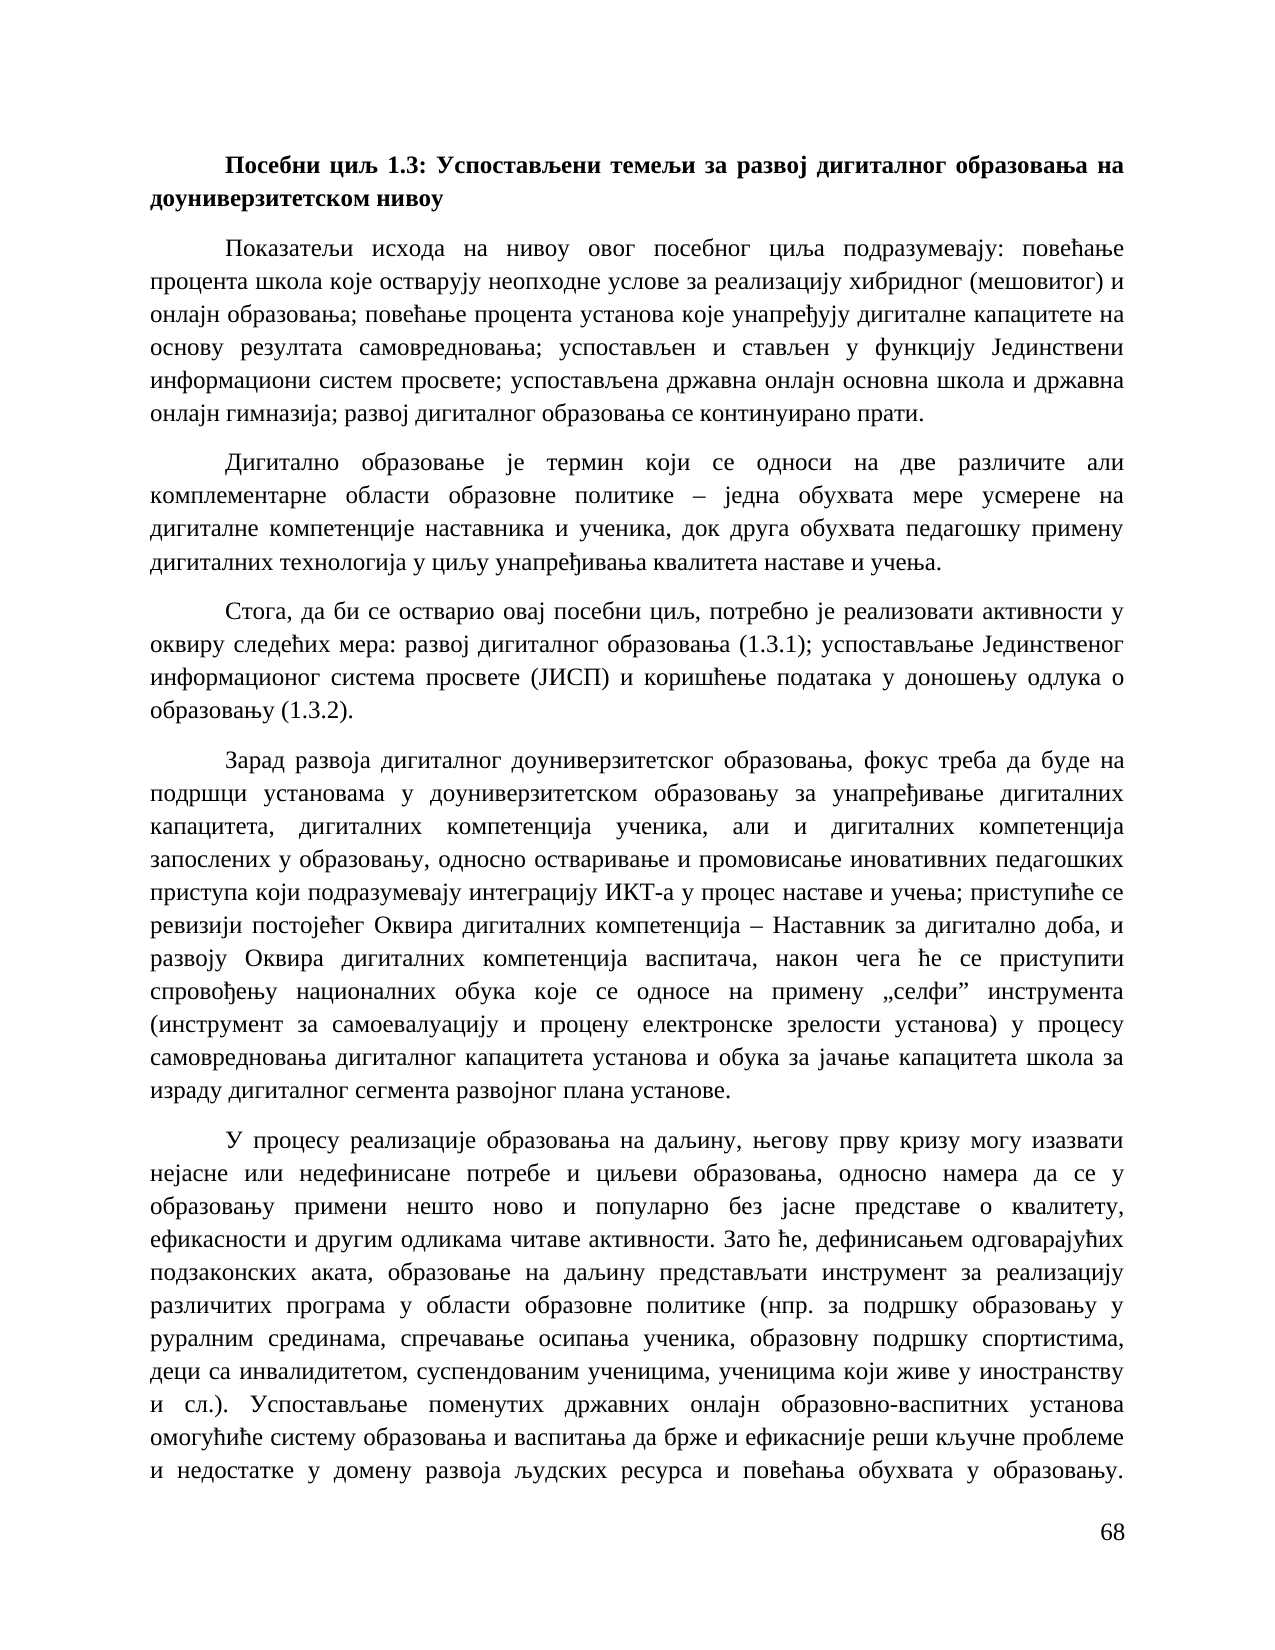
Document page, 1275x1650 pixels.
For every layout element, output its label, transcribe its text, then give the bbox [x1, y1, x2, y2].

text Дигитално образовање је термин који се односи на две различите али комплементарне области образовне политике – једна обухвата мере усмерене на дигиталне компетенције наставника и ученика, док друга обухвата педагошку примену дигиталних технологија у циљу унапређивања квалитета наставе и учења. [150, 447, 1125, 575]
text Посебни циљ 1.3: Успостављени темељи за развој дигиталног образовања на доуниверзитетском нивоу [150, 150, 1125, 212]
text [150, 1125, 1125, 1484]
text Стога, да би се остварио овај посебни циљ, потребно је реализовати активности у оквиру следећих мера: развој дигиталног образовања (1.3.1); успостављање Јединственог информационог система просвете (ЈИСП) и коришћење података у доношењу одлука о образовању (1.3.2). [150, 596, 1125, 724]
text Показатељи исхода на нивоу овог посебног циља подразумевају: повећање процента школа које остварују неопходне услове за реализацију хибридног (мешовитог) и онлајн образовања; повећање процента установа које унапређују дигиталне капацитете на основу резултата самовредновања; успостављен и стављен у функцију Јединствени информациони систем просвете; успостављена државна онлајн основна школа и државна онлајн гимназија; развој дигиталног образовања се континуирано прати. [150, 233, 1125, 427]
text Зарад развоја дигиталног доуниверзитетског образовања, фокус треба да буде на подршци установама у доуниверзитетском образовању за унапређивање дигиталних капацитета, дигиталних компетенција ученика, али и дигиталних компетенција запослених у образовању, односно остваривање и промовисање иновативних педагошких приступа који подразумевају интеграцију ИКТ-а у процес наставе и учења; приступиће се ревизији постојећег Оквира дигиталних компетенција – Наставник за дигитално доба, и развоју Оквира дигиталних компетенција васпитача, након чега ће се приступити спровођењу националних обука које се односе на примену „селфи” инструмента (инструмент за самоевалуацију и процену електронске зрелости установа) у процесу самовредновања дигиталног капацитета установа и обука за јачање капацитета школа за израду дигиталног сегмента развојног плана установе. [150, 745, 1125, 1104]
